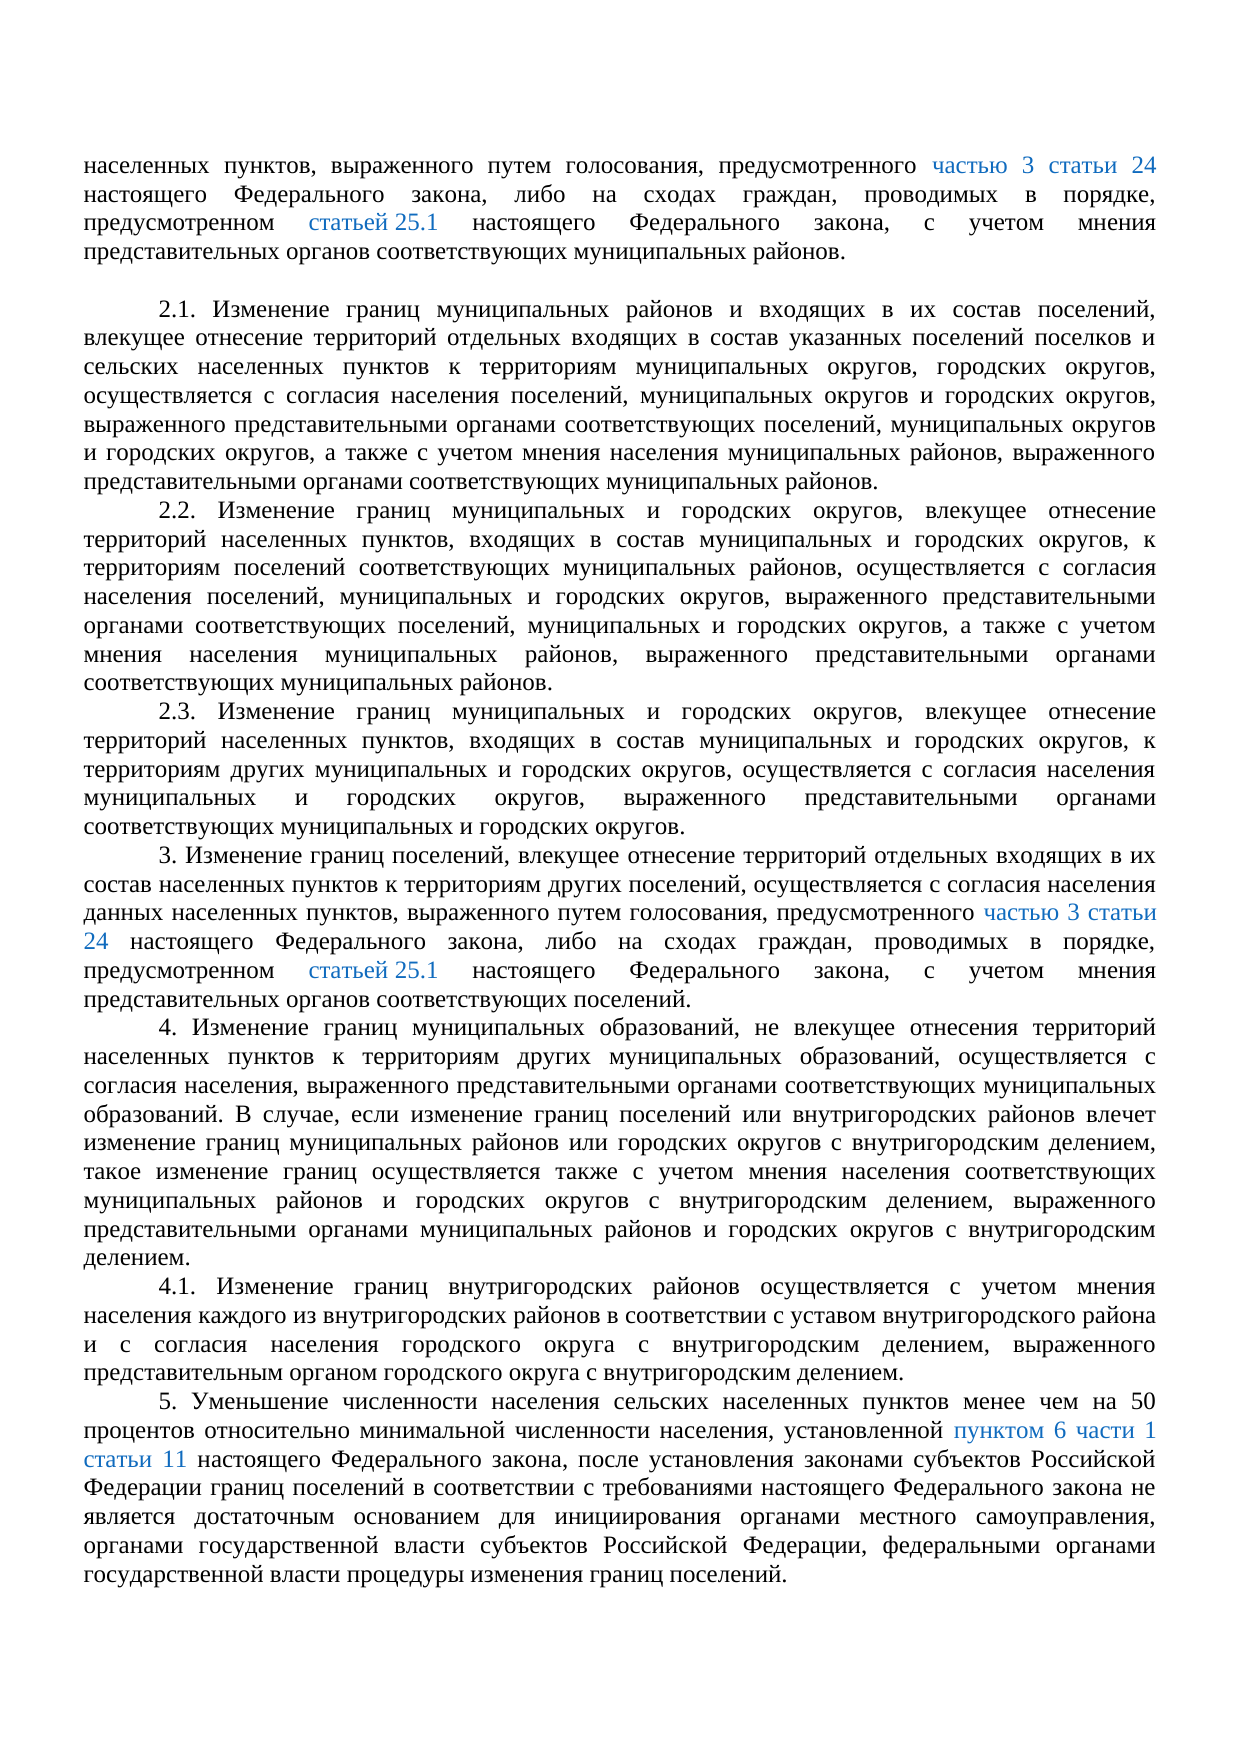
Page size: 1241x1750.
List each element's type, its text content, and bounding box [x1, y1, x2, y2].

text 4.1. Изменение границ внутригородских районов осуществляется с учетом мнения населения каждого из внутригородских районов в соответствии с уставом внутригородского района и с согласия населения городского округа с внутригородским делением, выраженного представительным органом городского округа с внутригородским делением. [83, 1271, 1157, 1386]
text 3. Изменение границ поселений, влекущее отнесение территорий отдельных входящих в их состав населенных пунктов к территориям других поселений, осуществляется с согласия населения данных населенных пунктов, выраженного путем голосования, предусмотренного частью 3 статьи 24 настоящего Федерального закона, либо на сходах граждан, проводимых в порядке, предусмотренном статьей 25.1 настоящего Федерального закона, с учетом мнения представительных органов соответствующих поселений. [83, 840, 1157, 1012]
text 2.3. Изменение границ муниципальных и городских округов, влекущее отнесение территорий населенных пунктов, входящих в состав муниципальных и городских округов, к территориям других муниципальных и городских округов, осуществляется с согласия населения муниципальных и городских округов, выраженного представительными органами соответствующих муниципальных и городских округов. [83, 696, 1157, 840]
text 4. Изменение границ муниципальных образований, не влекущее отнесения территорий населенных пунктов к территориям других муниципальных образований, осуществляется с согласия населения, выраженного представительными органами соответствующих муниципальных образований. В случае, если изменение границ поселений или внутригородских районов влечет изменение границ муниципальных районов или городских округов с внутригородским делением, такое изменение границ осуществляется также с учетом мнения населения соответствующих муниципальных районов и городских округов с внутригородским делением, выраженного представительными органами муниципальных районов и городских округов с внутригородским делением. [83, 1012, 1157, 1271]
text 2.1. Изменение границ муниципальных районов и входящих в их состав поселений, влекущее отнесение территорий отдельных входящих в состав указанных поселений поселков и сельских населенных пунктов к территориям муниципальных округов, городских округов, осуществляется с согласия населения поселений, муниципальных округов и городских округов, выраженного представительными органами соответствующих поселений, муниципальных округов и городских округов, а также с учетом мнения населения муниципальных районов, выраженного представительными органами соответствующих муниципальных районов. [83, 294, 1157, 495]
text 5. Уменьшение численности населения сельских населенных пунктов менее чем на 50 процентов относительно минимальной численности населения, установленной пунктом 6 части 1 статьи 11 настоящего Федерального закона, после установления законами субъектов Российской Федерации границ поселений в соответствии с требованиями настоящего Федерального закона не является достаточным основанием для инициирования органами местного самоуправления, органами государственной власти субъектов Российской Федерации, федеральными органами государственной власти процедуры изменения границ поселений. [83, 1386, 1157, 1587]
text 2.2. Изменение границ муниципальных и городских округов, влекущее отнесение территорий населенных пунктов, входящих в состав муниципальных и городских округов, к территориям поселений соответствующих муниципальных районов, осуществляется с согласия населения поселений, муниципальных и городских округов, выраженного представительными органами соответствующих поселений, муниципальных и городских округов, а также с учетом мнения населения муниципальных районов, выраженного представительными органами соответствующих муниципальных районов. [83, 495, 1157, 696]
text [83, 150, 1157, 265]
